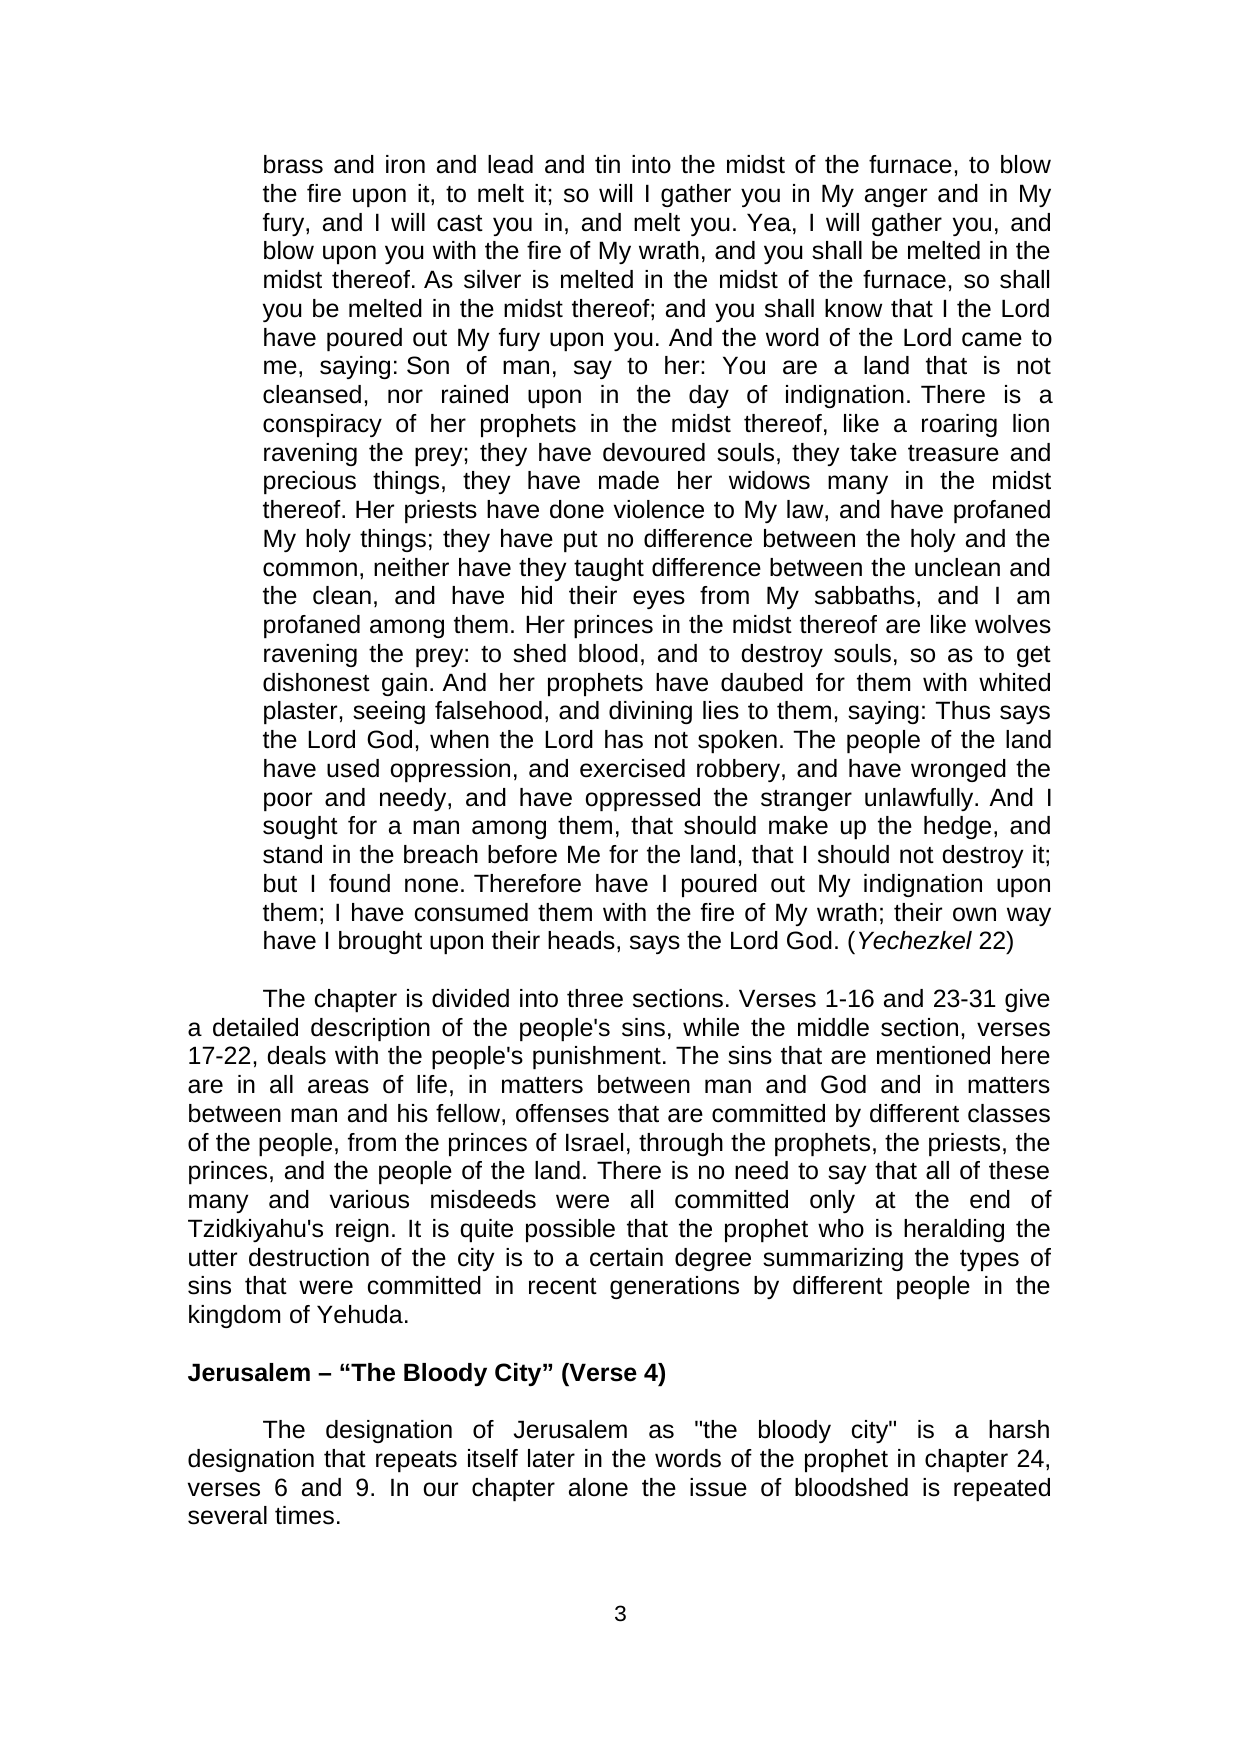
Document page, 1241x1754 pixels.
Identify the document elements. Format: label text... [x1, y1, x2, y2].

text Jerusalem – “The Bloody City” (Verse 4) [187, 1357, 1053, 1386]
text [262, 150, 1053, 955]
text The designation of Jerusalem as "the bloody city" is a harsh designation that repeats itself later in the words of the prophet in chapter 24, verses 6 and 9. In our chapter alone the issue of bloodshed is repeated several times. [187, 1415, 1053, 1530]
text The chapter is divided into three sections. Verses 1-16 and 23-31 give a detailed description of the people's sins, while the middle section, verses 17-22, deals with the people's punishment. The sins that are mentioned here are in all areas of life, in matters between man and God and in matters between man and his fellow, offenses that are committed by different classes of the people, from the princes of Israel, through the prophets, the priests, the princes, and the people of the land. There is no need to say that all of these many and various misdeeds were all committed only at the end of Tzidkiyahu's reign. It is quite possible that the prophet who is heralding the utter destruction of the city is to a certain degree summarizing the types of sins that were committed in recent generations by different people in the kingdom of Yehuda. [187, 984, 1053, 1329]
